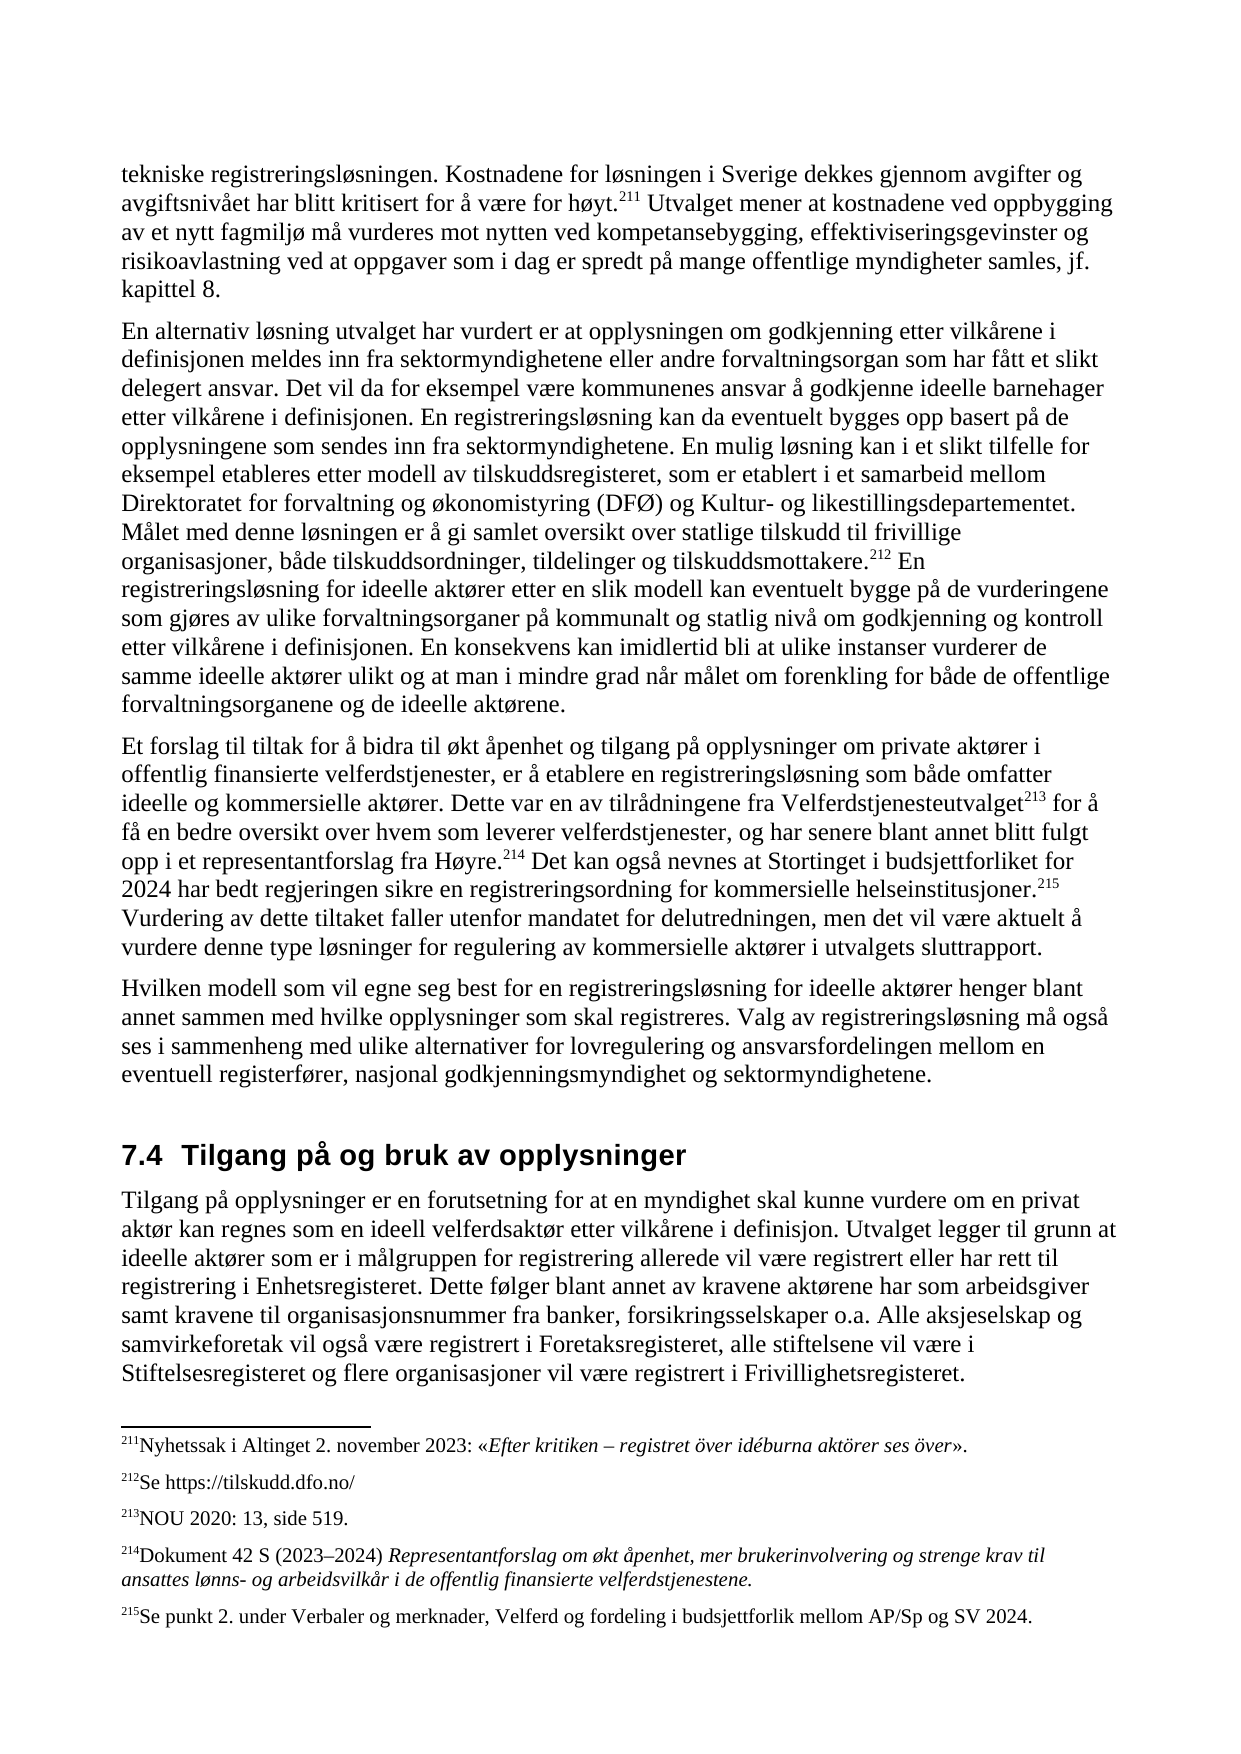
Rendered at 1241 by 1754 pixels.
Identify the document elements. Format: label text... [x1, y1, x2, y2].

text Hvilken modell som vil egne seg best for en registreringsløsning for ideelle aktører henger blant annet sammen med hvilke opplysninger som skal registreres. Valg av registreringsløsning må også ses i sammenheng med ulike alternativer for lovregulering og ansvarsfordelingen mellom en eventuell registerfører, nasjonal godkjenningsmyndighet og sektormyndighetene. [121, 973, 1119, 1088]
subtitle Tilgang på og bruk av opplysninger [121, 1138, 1119, 1172]
text Et forslag til tiltak for å bidra til økt åpenhet og tilgang på opplysninger om private aktører i offentlig finansierte velferdstjenester, er å etablere en registreringsløsning som både omfatter ideelle og kommersielle aktører. Dette var en av tilrådningene fra Velferdstjenesteutvalget for å få en bedre oversikt over hvem som leverer velferdstjenester, og har senere blant annet blitt fulgt opp i et representantforslag fra Høyre. Det kan også nevnes at Stortinget i budsjettforliket for 2024 har bedt regjeringen sikre en registreringsordning for kommersielle helseinstitusjoner. Vurdering av dette tiltaket faller utenfor mandatet for delutredningen, men det vil være aktuelt å vurdere denne type løsninger for regulering av kommersielle aktører i utvalgets sluttrapport. [121, 731, 1119, 961]
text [121, 159, 1119, 303]
text En alternativ løsning utvalget har vurdert er at opplysningen om godkjenning etter vilkårene i definisjonen meldes inn fra sektormyndighetene eller andre forvaltningsorgan som har fått et slikt delegert ansvar. Det vil da for eksempel være kommunenes ansvar å godkjenne ideelle barnehager etter vilkårene i definisjonen. En registreringsløsning kan da eventuelt bygges opp basert på de opplysningene som sendes inn fra sektormyndighetene. En mulig løsning kan i et slikt tilfelle for eksempel etableres etter modell av tilskuddsregisteret, som er etablert i et samarbeid mellom Direktoratet for forvaltning og økonomistyring (DFØ) og Kultur- og likestillingsdepartementet. Målet med denne løsningen er å gi samlet oversikt over statlige tilskudd til frivillige organisasjoner, både tilskuddsordninger, tildelinger og tilskuddsmottakere. En registreringsløsning for ideelle aktører etter en slik modell kan eventuelt bygge på de vurderingene som gjøres av ulike forvaltningsorganer på kommunalt og statlig nivå om godkjenning og kontroll etter vilkårene i definisjonen. En konsekvens kan imidlertid bli at ulike instanser vurderer de samme ideelle aktører ulikt og at man i mindre grad når målet om forenkling for både de offentlige forvaltningsorganene og de ideelle aktørene. [121, 316, 1119, 718]
text Tilgang på opplysninger er en forutsetning for at en myndighet skal kunne vurdere om en privat aktør kan regnes som en ideell velferdsaktør etter vilkårene i definisjon. Utvalget legger til grunn at ideelle aktører som er i målgruppen for registrering allerede vil være registrert eller har rett til registrering i Enhetsregisteret. Dette følger blant annet av kravene aktørene har som arbeidsgiver samt kravene til organisasjonsnummer fra banker, forsikringsselskaper o.a. Alle aksjeselskap og samvirkeforetak vil også være registrert i Foretaksregisteret, alle stiftelsene vil være i Stiftelsesregisteret og flere organisasjoner vil være registrert i Frivillighetsregisteret. [121, 1185, 1119, 1386]
